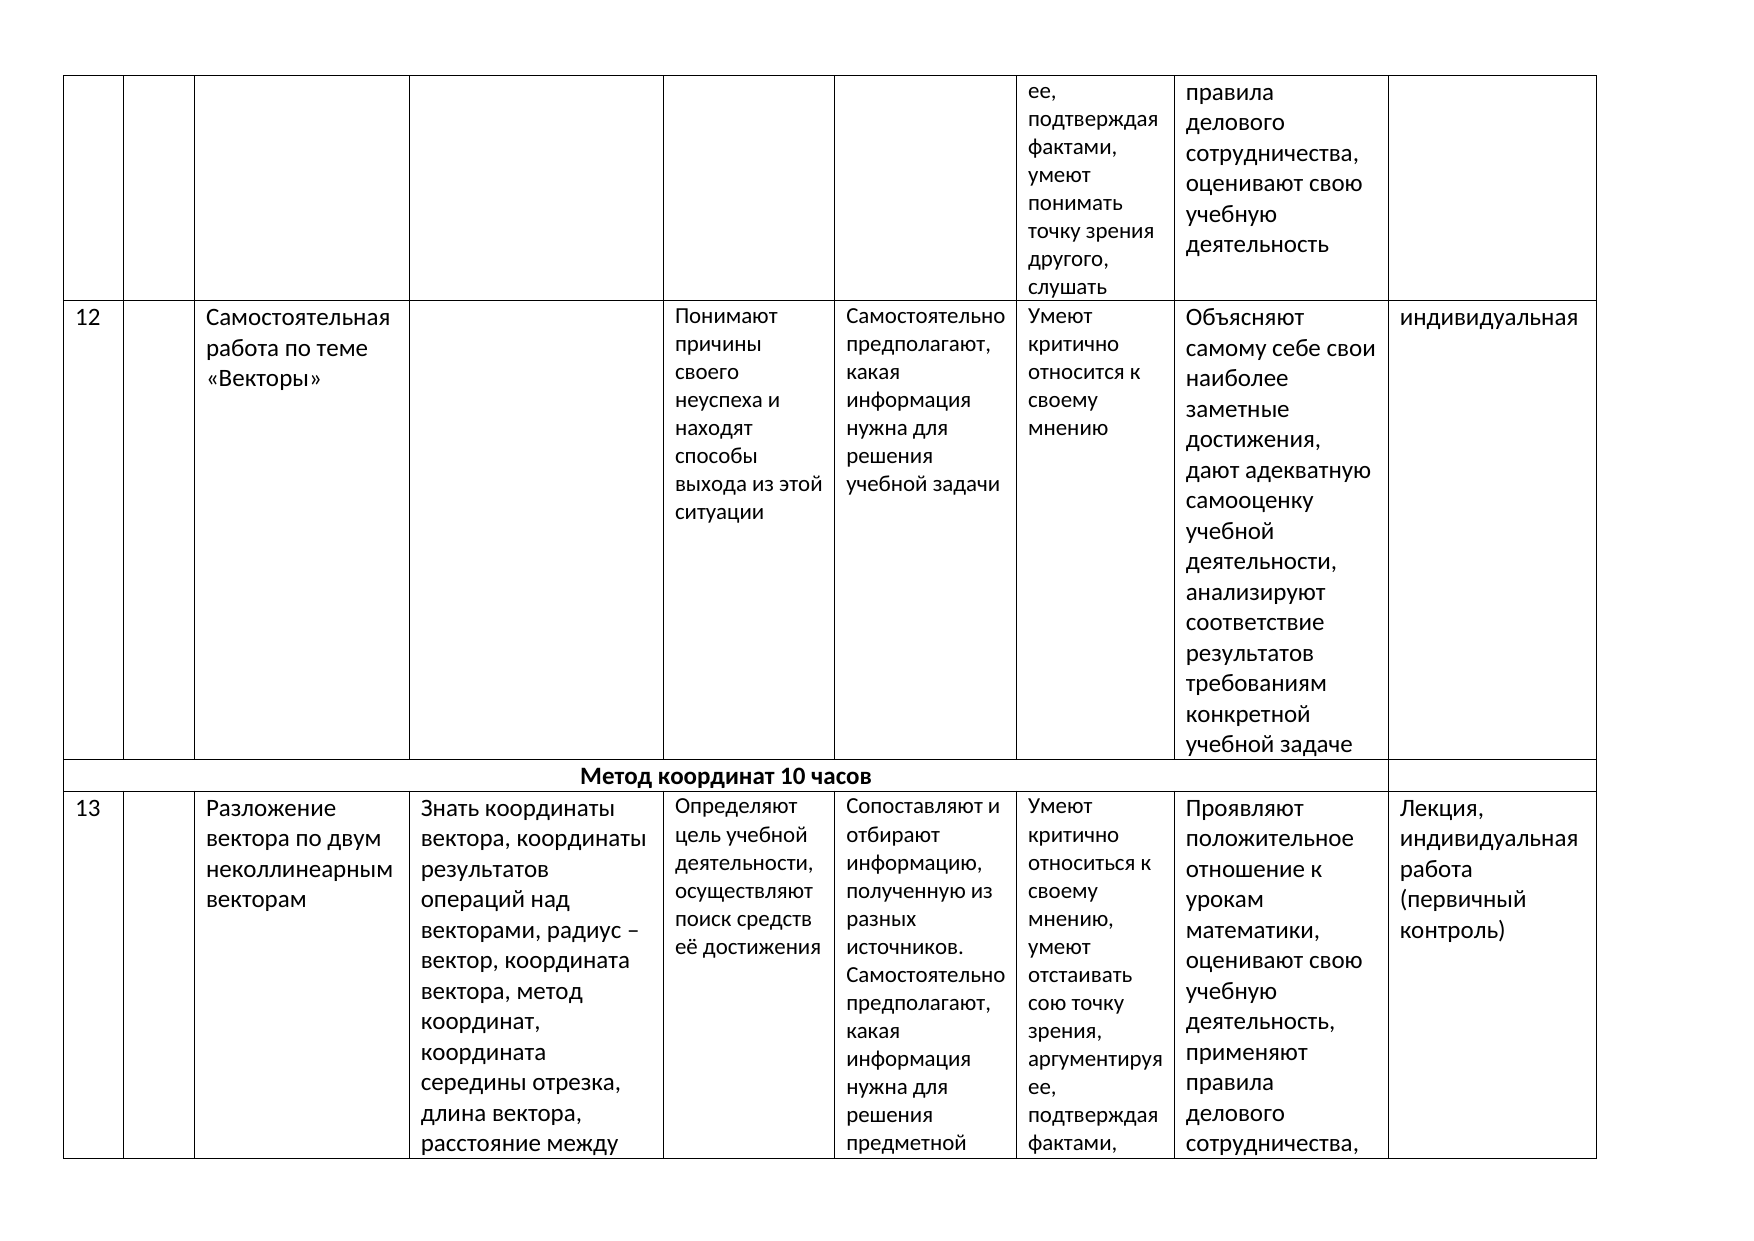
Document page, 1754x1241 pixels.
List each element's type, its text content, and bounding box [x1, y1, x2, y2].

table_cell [1017, 792, 1174, 1158]
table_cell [664, 76, 834, 300]
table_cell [195, 76, 409, 300]
table_cell [1389, 760, 1596, 791]
table_cell Метод координат 10 часов [64, 760, 1388, 791]
table_cell Объясняют самому себе свои наиболее заметные достижения, дают адекватную самооценку учебной деятельности, анализируют соответствие результатов требованиям конкретной учебной задаче [1175, 301, 1388, 759]
table_cell Умеют критично относится к своему мнению [1017, 301, 1174, 759]
table_cell 12 [64, 301, 123, 759]
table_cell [835, 76, 1016, 300]
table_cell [664, 792, 834, 1158]
table_cell Самостоятельно предполагают, какая информация нужна для решения учебной задачи [835, 301, 1016, 759]
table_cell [1389, 76, 1596, 300]
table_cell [1175, 792, 1388, 1158]
table_cell [124, 301, 194, 759]
table_cell Понимают причины своего неуспеха и находят способы выхода из этой ситуации [664, 301, 834, 759]
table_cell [1017, 76, 1174, 300]
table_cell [195, 792, 409, 1158]
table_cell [410, 792, 663, 1158]
table_cell [124, 76, 194, 300]
table_cell Самостоятельная работа по теме «Векторы» [195, 301, 409, 759]
table_cell 13 [64, 792, 123, 1158]
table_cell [835, 792, 1016, 1158]
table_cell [1175, 76, 1388, 300]
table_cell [1389, 792, 1596, 1158]
table_cell индивидуальная [1389, 301, 1596, 759]
table_cell 11 [64, 76, 123, 300]
table_cell [410, 301, 663, 759]
table_cell [124, 792, 194, 1158]
